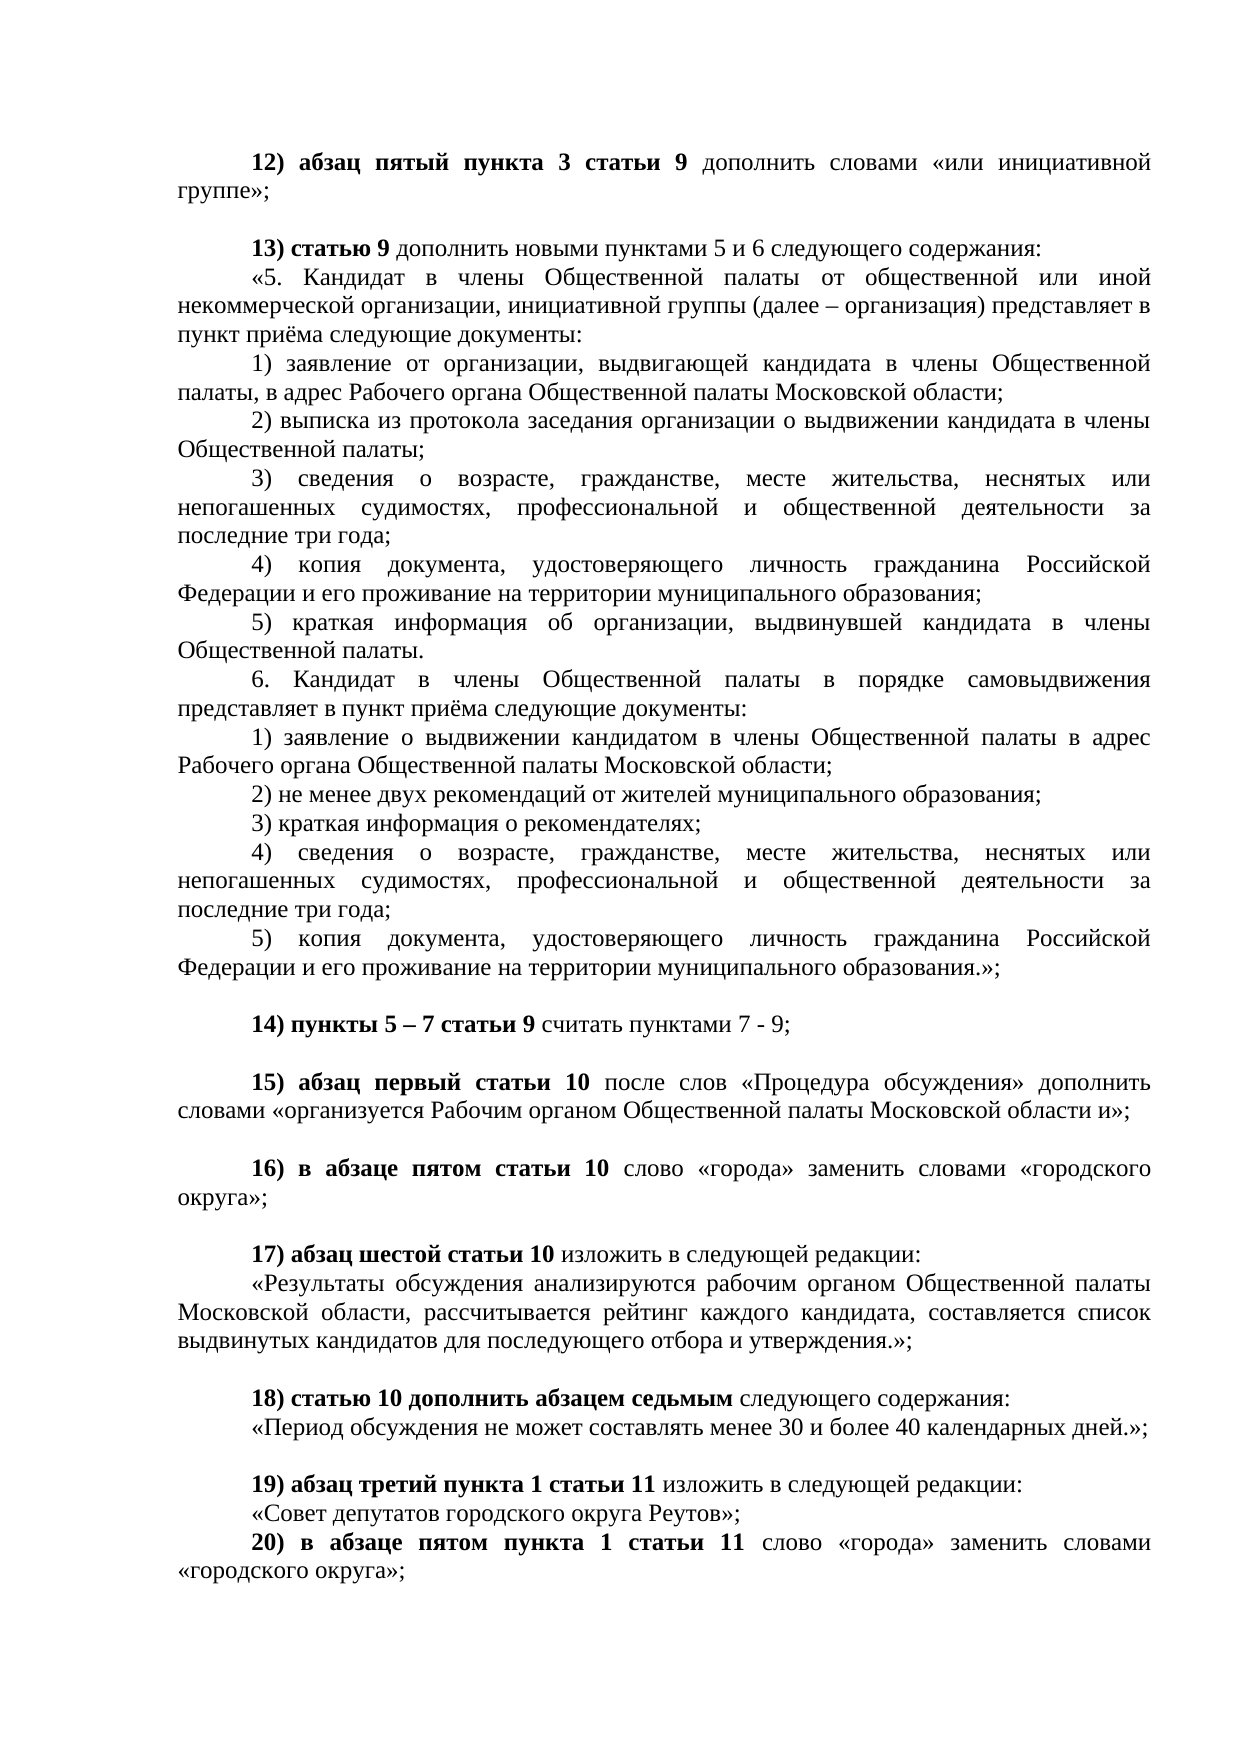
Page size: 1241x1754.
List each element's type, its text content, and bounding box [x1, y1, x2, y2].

text 17) абзац шестой статьи 10 изложить в следующей редакции: [177, 1239, 1152, 1268]
text 6. Кандидат в члены Общественной палаты в порядке самовыдвижения представляет в пункт приёма следующие документы: [177, 664, 1152, 722]
text 13) статью 9 дополнить новыми пунктами 5 и 6 следующего содержания: [177, 233, 1152, 262]
text «Совет депутатов городского округа Реутов»; [177, 1498, 1152, 1527]
text 2) выписка из протокола заседания организации о выдвижении кандидата в члены Общественной палаты; [177, 406, 1152, 463]
text 15) абзац первый статьи 10 после слов «Процедура обсуждения» дополнить словами «организуется Рабочим органом Общественной палаты Московской области и»; [177, 1067, 1152, 1124]
text 12) абзац пятый пункта 3 статьи 9 дополнить словами «или инициативной группе»; [177, 147, 1152, 204]
text 1) заявление от организации, выдвигающей кандидата в члены Общественной палаты, в адрес Рабочего органа Общественной палаты Московской области; [177, 348, 1152, 406]
text 16) в абзаце пятом статьи 10 слово «города» заменить словами «городского округа»; [177, 1153, 1152, 1211]
text 3) сведения о возрасте, гражданстве, месте жительства, неснятых или непогашенных судимостях, профессиональной и общественной деятельности за последние три года; [177, 463, 1152, 549]
text 5) копия документа, удостоверяющего личность гражданина Российской Федерации и его проживание на территории муниципального образования.»; [177, 923, 1152, 981]
text «Результаты обсуждения анализируются рабочим органом Общественной палаты Московской области, рассчитывается рейтинг каждого кандидата, составляется список выдвинутых кандидатов для последующего отбора и утверждения.»; [177, 1268, 1152, 1354]
text 4) копия документа, удостоверяющего личность гражданина Российской Федерации и его проживание на территории муниципального образования; [177, 549, 1152, 607]
text «Период обсуждения не может составлять менее 30 и более 40 календарных дней.»; [177, 1412, 1152, 1441]
text 2) не менее двух рекомендаций от жителей муниципального образования; [177, 779, 1152, 808]
text 18) статью 10 дополнить абзацем седьмым следующего содержания: [177, 1383, 1152, 1412]
text 5) краткая информация об организации, выдвинувшей кандидата в члены Общественной палаты. [177, 607, 1152, 664]
text 14) пункты 5 – 7 статьи 9 считать пунктами 7 - 9; [177, 1009, 1152, 1038]
text 4) сведения о возрасте, гражданстве, месте жительства, неснятых или непогашенных судимостях, профессиональной и общественной деятельности за последние три года; [177, 837, 1152, 923]
text 3) краткая информация о рекомендателях; [177, 808, 1152, 837]
text 20) в абзаце пятом пункта 1 статьи 11 слово «города» заменить словами «городского округа»; [177, 1527, 1152, 1584]
text «5. Кандидат в члены Общественной палаты от общественной или иной некоммерческой организации, инициативной группы (далее – организация) представляет в пункт приёма следующие документы: [177, 262, 1152, 348]
text 19) абзац третий пункта 1 статьи 11 изложить в следующей редакции: [177, 1469, 1152, 1498]
text 1) заявление о выдвижении кандидатом в члены Общественной палаты в адрес Рабочего органа Общественной палаты Московской области; [177, 722, 1152, 779]
